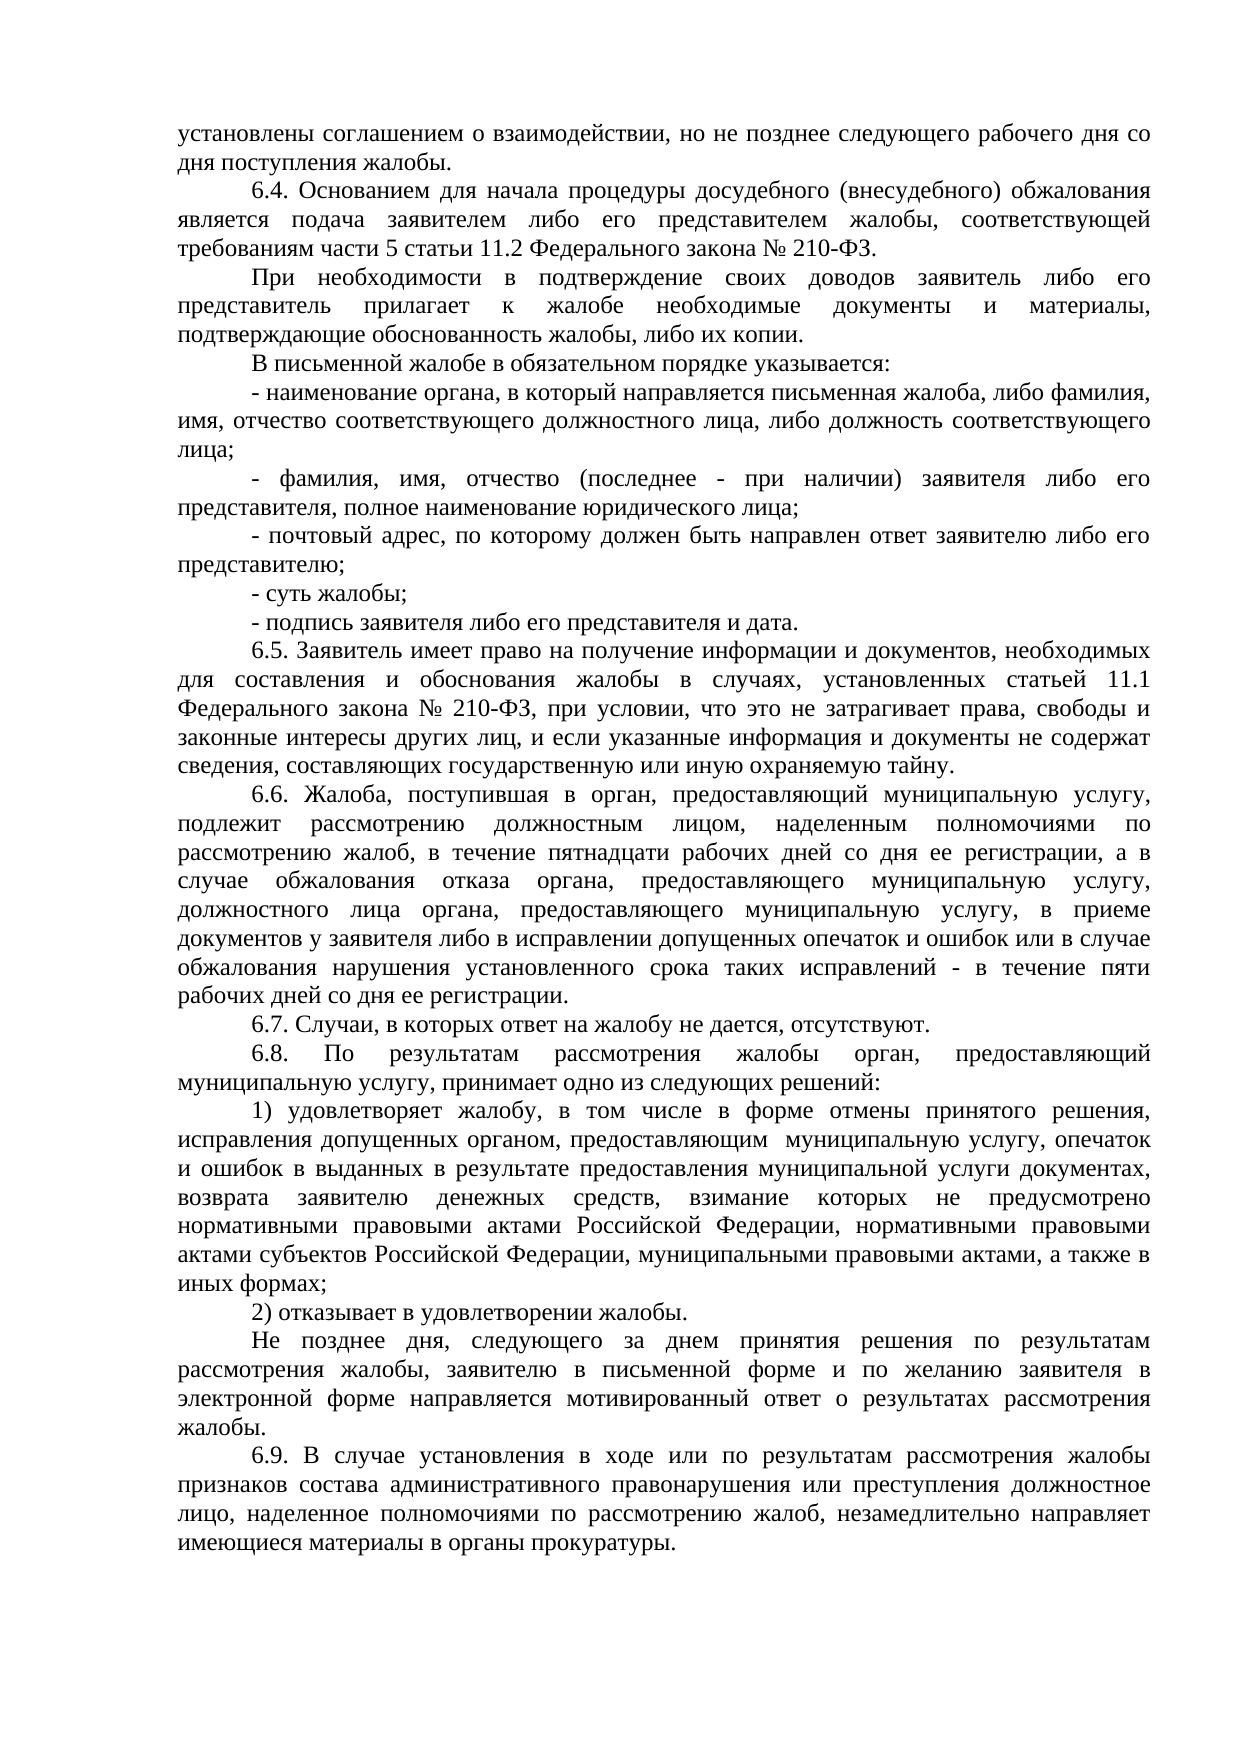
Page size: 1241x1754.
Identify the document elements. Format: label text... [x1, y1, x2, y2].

text 6.5. Заявитель имеет право на получение информации и документов, необходимых для составления и обоснования жалобы в случаях, установленных статьей 11.1 Федерального закона № 210-ФЗ, при условии, что это не затрагивает права, свободы и законные интересы других лиц, и если указанные информация и документы не содержат сведения, составляющих государственную или иную охраняемую тайну. [177, 636, 1152, 779]
text - почтовый адрес, по которому должен быть направлен ответ заявителю либо его представителю; [177, 521, 1152, 578]
text При необходимости в подтверждение своих доводов заявитель либо его представитель прилагает к жалобе необходимые документы и материалы, подтверждающие обоснованность жалобы, либо их копии. [177, 262, 1152, 348]
text 2) отказывает в удовлетворении жалобы. [177, 1297, 1152, 1326]
text В письменной жалобе в обязательном порядке указывается: [177, 348, 1152, 377]
text 6.7. Случаи, в которых ответ на жалобу не дается, отсутствуют. [177, 1009, 1152, 1038]
text 6.9. В случае установления в ходе или по результатам рассмотрения жалобы признаков состава административного правонарушения или преступления должностное лицо, наделенное полномочиями по рассмотрению жалоб, незамедлительно направляет имеющиеся материалы в органы прокуратуры. [177, 1441, 1152, 1556]
text 6.4. Основанием для начала процедуры досудебного (внесудебного) обжалования является подача заявителем либо его представителем жалобы, соответствующей требованиям части 5 статьи 11.2 Федерального закона № 210-ФЗ. [177, 176, 1152, 262]
text Не позднее дня, следующего за днем принятия решения по результатам рассмотрения жалобы, заявителю в письменной форме и по желанию заявителя в электронной форме направляется мотивированный ответ о результатах рассмотрения жалобы. [177, 1326, 1152, 1441]
text - подпись заявителя либо его представителя и дата. [177, 607, 1152, 636]
text 6.6. Жалоба, поступившая в орган, предоставляющий муниципальную услугу, подлежит рассмотрению должностным лицом, наделенным полномочиями по рассмотрению жалоб, в течение пятнадцати рабочих дней со дня ее регистрации, а в случае обжалования отказа органа, предоставляющего муниципальную услугу, должностного лица органа, предоставляющего муниципальную услугу, в приеме документов у заявителя либо в исправлении допущенных опечаток и ошибок или в случае обжалования нарушения установленного срока таких исправлений - в течение пяти рабочих дней со дня ее регистрации. [177, 779, 1152, 1009]
text - фамилия, имя, отчество (последнее - при наличии) заявителя либо его представителя, полное наименование юридического лица; [177, 463, 1152, 521]
text - суть жалобы; [177, 578, 1152, 607]
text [177, 118, 1152, 176]
text 6.8. По результатам рассмотрения жалобы орган, предоставляющий муниципальную услугу, принимает одно из следующих решений: [177, 1038, 1152, 1096]
text - наименование органа, в который направляется письменная жалоба, либо фамилия, имя, отчество соответствующего должностного лица, либо должность соответствующего лица; [177, 377, 1152, 463]
text 1) удовлетворяет жалобу, в том числе в форме отмены принятого решения, исправления допущенных органом, предоставляющим муниципальную услугу, опечаток и ошибок в выданных в результате предоставления муниципальной услуги документах, возврата заявителю денежных средств, взимание которых не предусмотрено нормативными правовыми актами Российской Федерации, нормативными правовыми актами субъектов Российской Федерации, муниципальными правовыми актами, а также в иных формах; [177, 1096, 1152, 1297]
